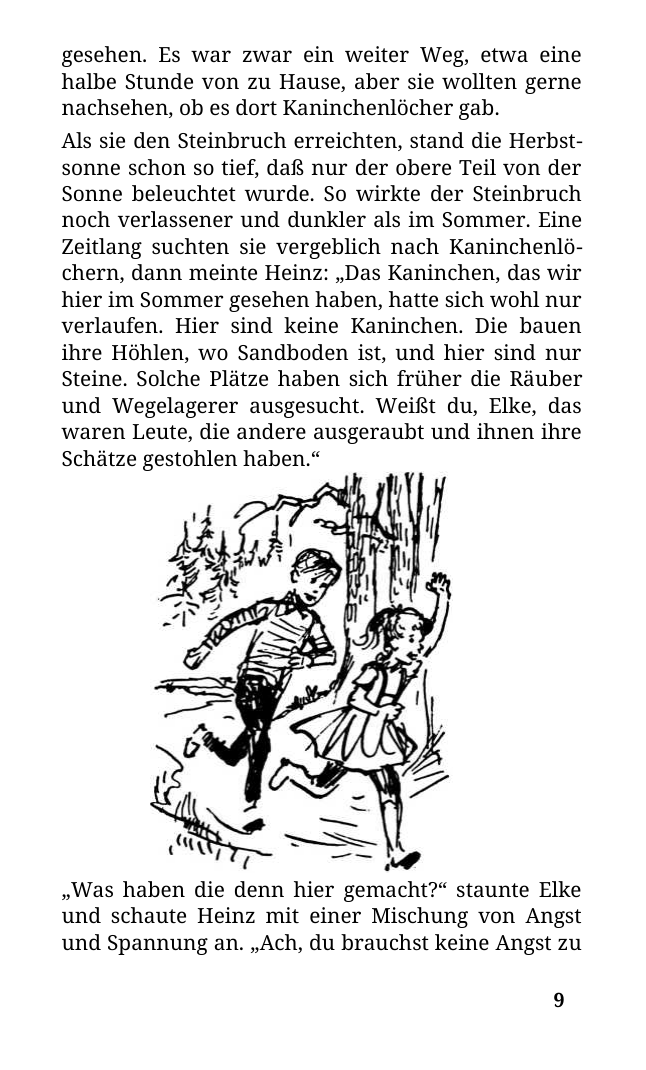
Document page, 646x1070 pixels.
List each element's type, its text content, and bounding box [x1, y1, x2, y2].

picture [150, 471, 453, 873]
text Als sie den Steinbruch erreichten, stand die Herbstsonne schon so tief, daß nur der obere Teil von der Sonne beleuchtet wurde. So wirkte der Steinbruch noch verlassener und dunkler als im Sommer. Eine Zeitlang suchten sie vergeblich nach Kaninchenlöchern, dann meinte Heinz: „Das Kaninchen, das wir hier im Sommer gesehen haben, hatte sich wohl nur verlaufen. Hier sind keine Kaninchen. Die bauen ihre Höhlen, wo Sandboden ist, und hier sind nur Steine. Solche Plätze haben sich früher die Räuber und Wegelagerer ausgesucht. Weißt du, Elke, das waren Leute, die andere ausgeraubt und ihnen ihre Schätze gestohlen haben.“ [61, 127, 582, 471]
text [61, 876, 582, 955]
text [61, 42, 582, 121]
